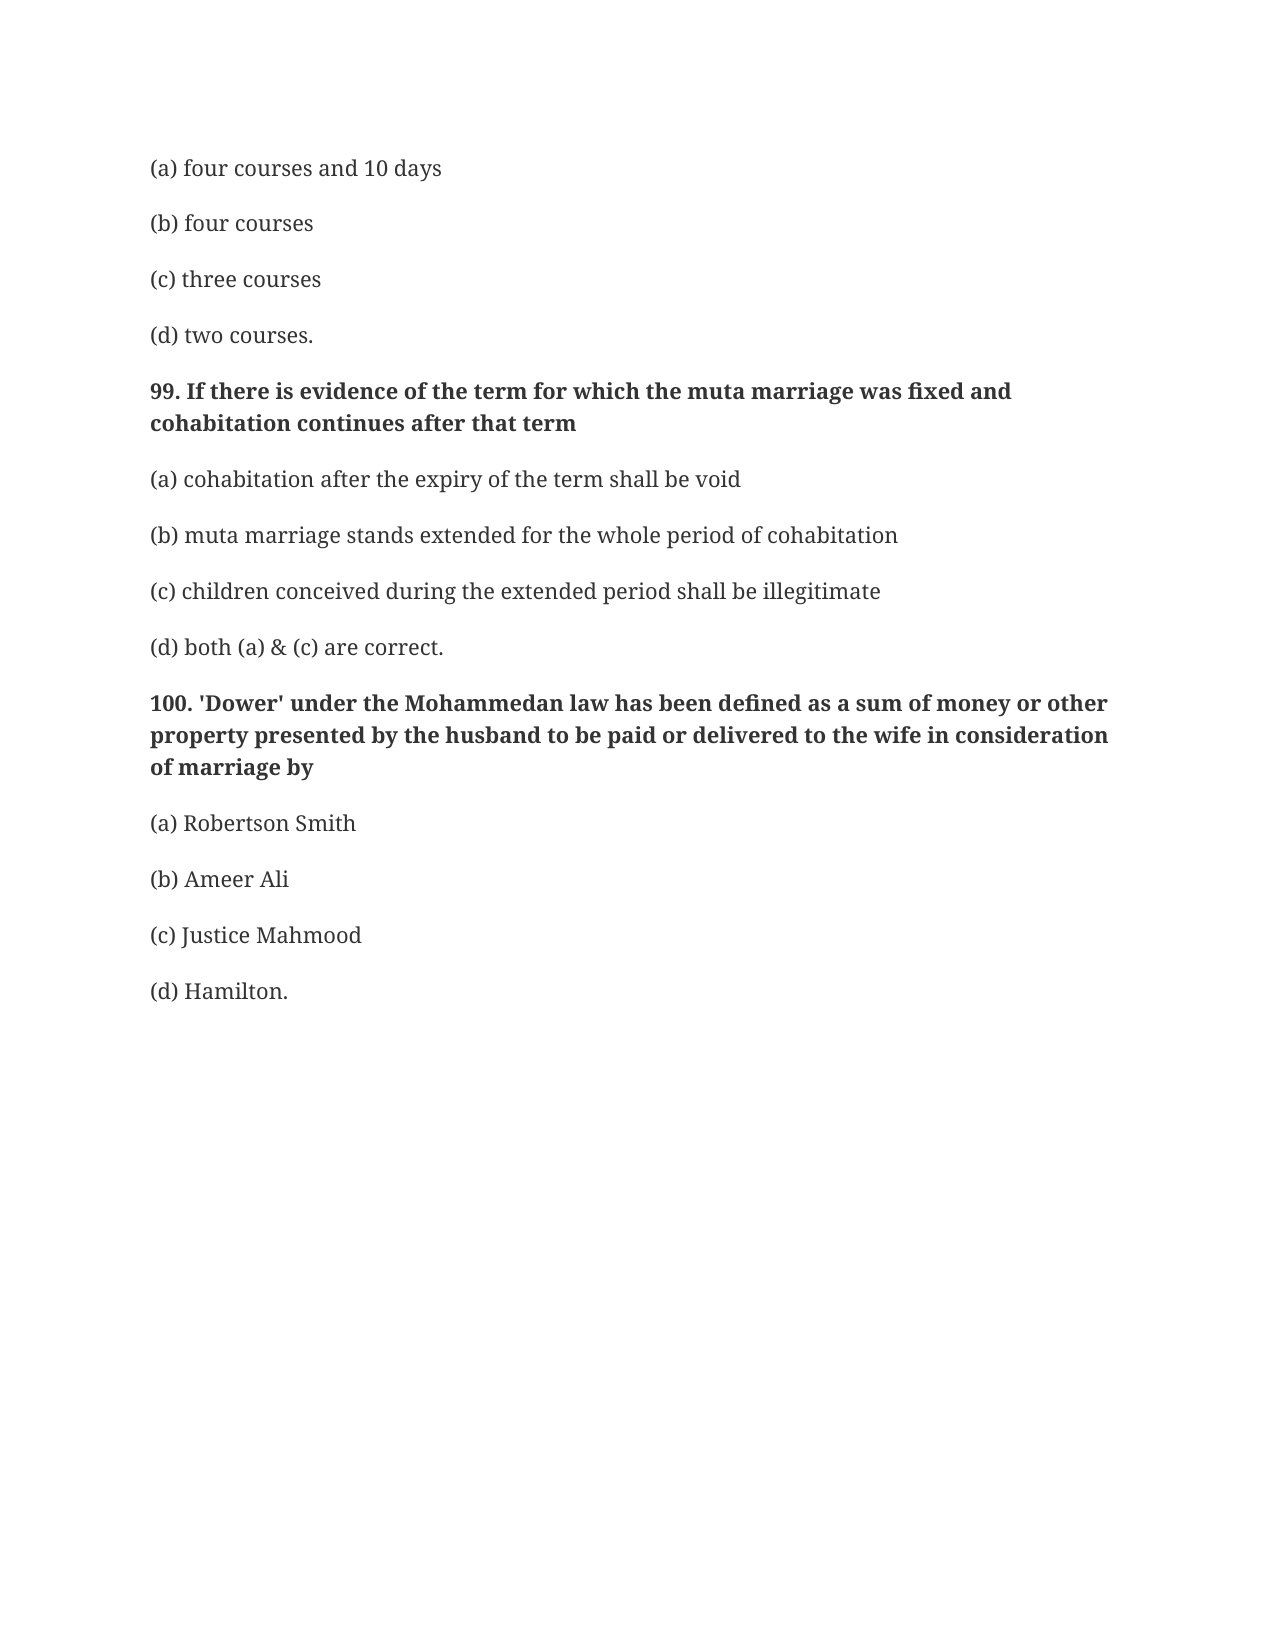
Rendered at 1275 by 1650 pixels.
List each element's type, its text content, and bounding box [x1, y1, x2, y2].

text (d) Hamilton. [150, 973, 1125, 1005]
text 100. 'Dower' under the Mohammedan law has been defined as a sum of money or other property presented by the husband to be paid or delivered to the wife in consideration of marriage by [150, 685, 1125, 782]
text (a) four courses and 10 days [150, 150, 1125, 182]
text (b) Ameer Ali [150, 861, 1125, 894]
text (a) cohabitation after the expiry of the term shall be void [150, 462, 1125, 494]
text (a) Robertson Smith [150, 806, 1125, 838]
text (c) three courses [150, 262, 1125, 294]
text (d) two courses. [150, 317, 1125, 350]
text (c) Justice Mahmood [150, 917, 1125, 949]
text 99. If there is evidence of the term for which the muta marriage was fixed and cohabitation continues after that term [150, 373, 1125, 438]
text (d) both (a) & (c) are correct. [150, 629, 1125, 661]
text (b) four courses [150, 206, 1125, 238]
text (b) muta marriage stands extended for the whole period of cohabitation [150, 517, 1125, 550]
text (c) children conceived during the extended period shall be illegitimate [150, 573, 1125, 606]
